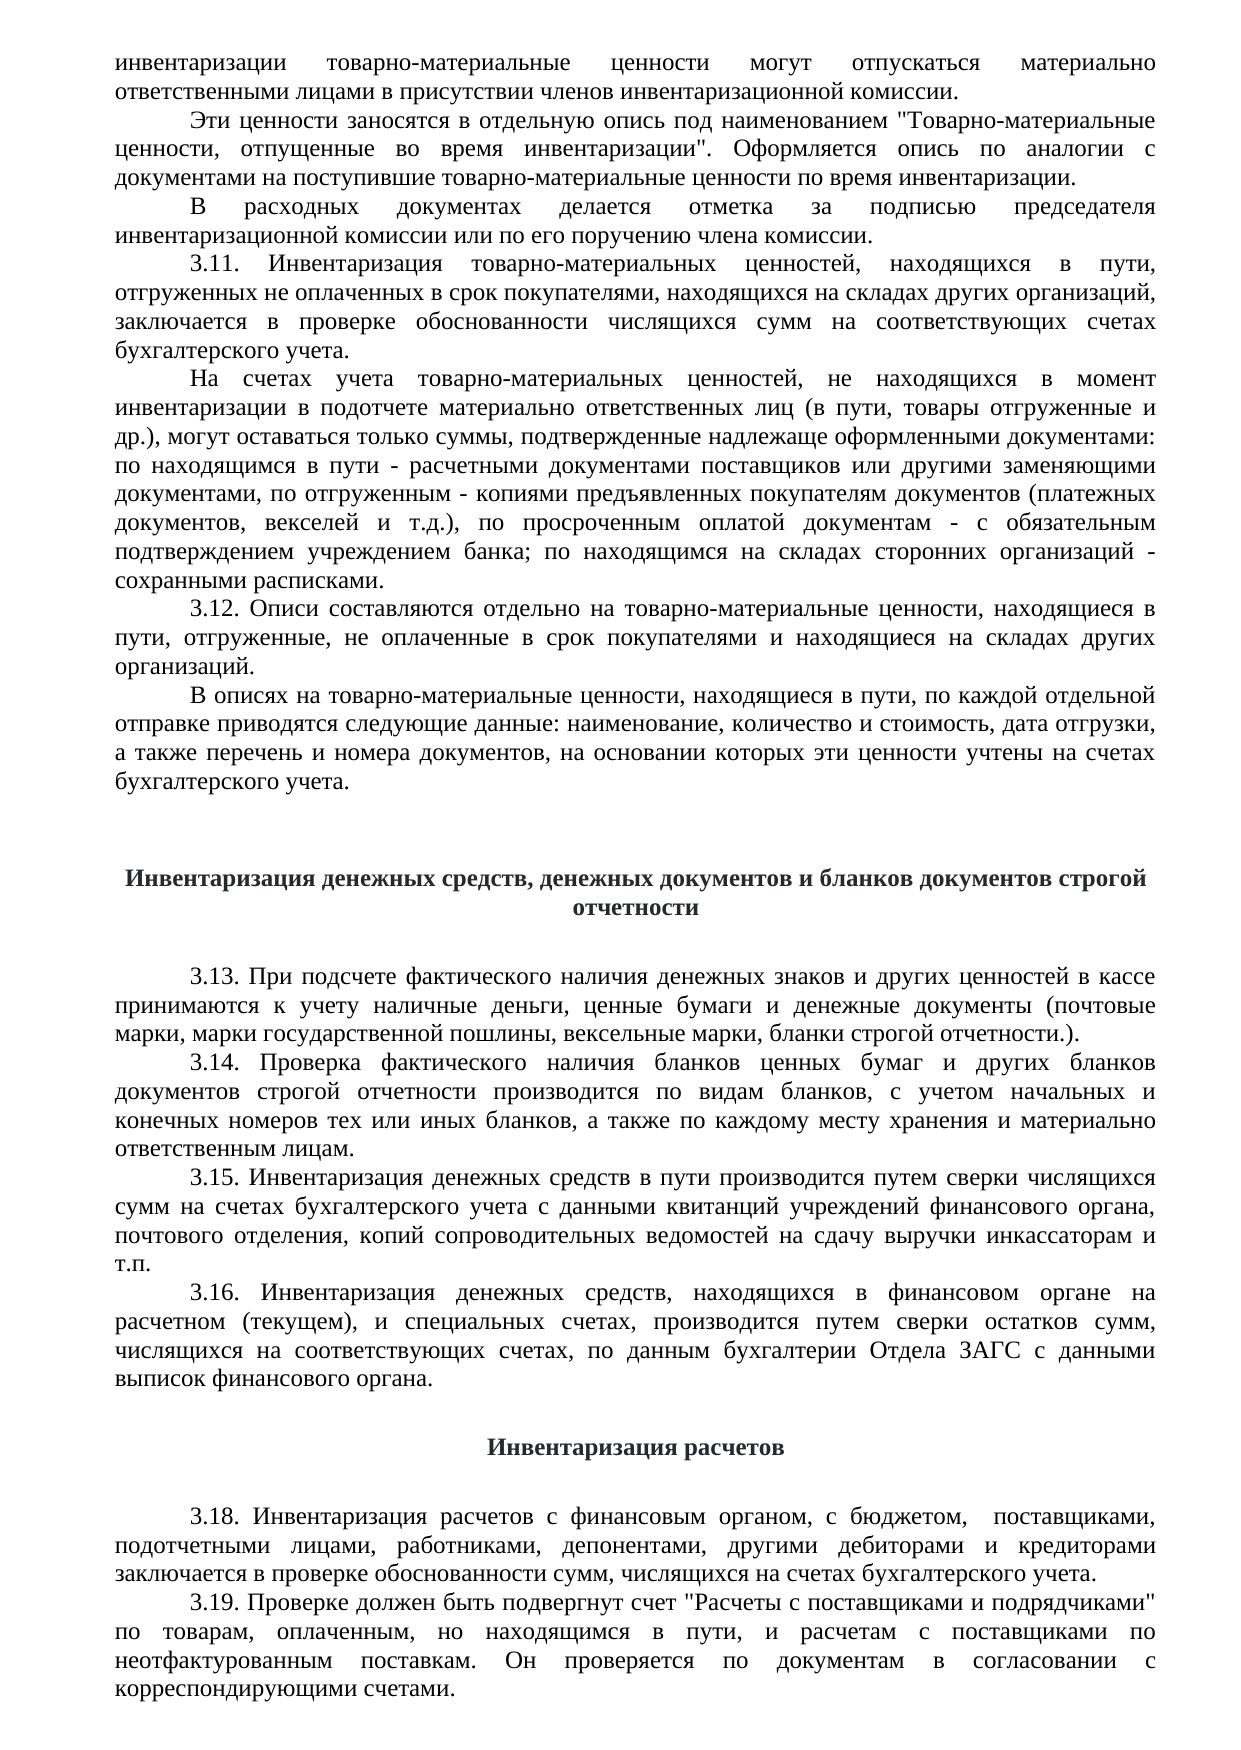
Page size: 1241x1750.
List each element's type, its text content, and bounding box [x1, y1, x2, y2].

text 3.13. При подсчете фактического наличия денежных знаков и других ценностей в кассе принимаются к учету наличные деньги, ценные бумаги и денежные документы (почтовые марки, марки государственной пошлины, вексельные марки, бланки строгой отчетности.). [114, 961, 1157, 1047]
text В описях на товарно-материальные ценности, находящиеся в пути, по каждой отдельной отправке приводятся следующие данные: наименование, количество и стоимость, дата отгрузки, а также перечень и номера документов, на основании которых эти ценности учтены на счетах бухгалтерского учета. [114, 680, 1157, 795]
text Эти ценности заносятся в отдельную опись под наименованием "Товарно-материальные ценности, отпущенные во время инвентаризации". Оформляется опись по аналогии с документами на поступившие товарно-материальные ценности по время инвентаризации. [114, 105, 1157, 191]
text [114, 47, 1157, 105]
text 3.14. Проверка фактического наличия бланков ценных бумаг и других бланков документов строгой отчетности производится по видам бланков, с учетом начальных и конечных номеров тех или иных бланков, а также по каждому месту хранения и материально ответственным лицам. [114, 1047, 1157, 1162]
text 3.12. Описи составляются отдельно на товарно-материальные ценности, находящиеся в пути, отгруженные, не оплаченные в срок покупателями и находящиеся на складах других организаций. [114, 593, 1157, 680]
text На счетах учета товарно-материальных ценностей, не находящихся в момент инвентаризации в подотчете материально ответственных лиц (в пути, товары отгруженные и др.), могут оставаться только суммы, подтвержденные надлежаще оформленными документами: по находящимся в пути - расчетными документами поставщиков или другими заменяющими документами, по отгруженным - копиями предъявленных покупателям документов (платежных документов, векселей и т.д.), по просроченным оплатой документам - с обязательным подтверждением учреждением банка; по находящимся на складах сторонних организаций - сохранными расписками. [114, 363, 1157, 593]
text Инвентаризация расчетов [114, 1432, 1157, 1461]
text 3.11. Инвентаризация товарно-материальных ценностей, находящихся в пути, отгруженных не оплаченных в срок покупателями, находящихся на складах других организаций, заключается в проверке обоснованности числящихся сумм на соответствующих счетах бухгалтерского учета. [114, 248, 1157, 363]
text 3.19. Проверке должен быть подвергнут счет "Расчеты с поставщиками и подрядчиками" по товарам, оплаченным, но находящимся в пути, и расчетам с поставщиками по неотфактурованным поставкам. Он проверяется по документам в согласовании с корреспондирующими счетами. [114, 1587, 1157, 1702]
text 3.18. Инвентаризация расчетов с финансовым органом, с бюджетом, поставщиками, подотчетными лицами, работниками, депонентами, другими дебиторами и кредиторами заключается в проверке обоснованности сумм, числящихся на счетах бухгалтерского учета. [114, 1501, 1157, 1587]
text Инвентаризация денежных средств, денежных документов и бланков документов строгой отчетности [114, 863, 1157, 921]
text В расходных документах делается отметка за подписью председателя инвентаризационной комиссии или по его поручению члена комиссии. [114, 191, 1157, 248]
text 3.16. Инвентаризация денежных средств, находящихся в финансовом органе на расчетном (текущем), и специальных счетах, производится путем сверки остатков сумм, числящихся на соответствующих счетах, по данным бухгалтерии Отдела ЗАГС с данными выписок финансового органа. [114, 1277, 1157, 1392]
text 3.15. Инвентаризация денежных средств в пути производится путем сверки числящихся сумм на счетах бухгалтерского учета с данными квитанций учреждений финансового органа, почтового отделения, копий сопроводительных ведомостей на сдачу выручки инкассаторам и т.п. [114, 1162, 1157, 1277]
